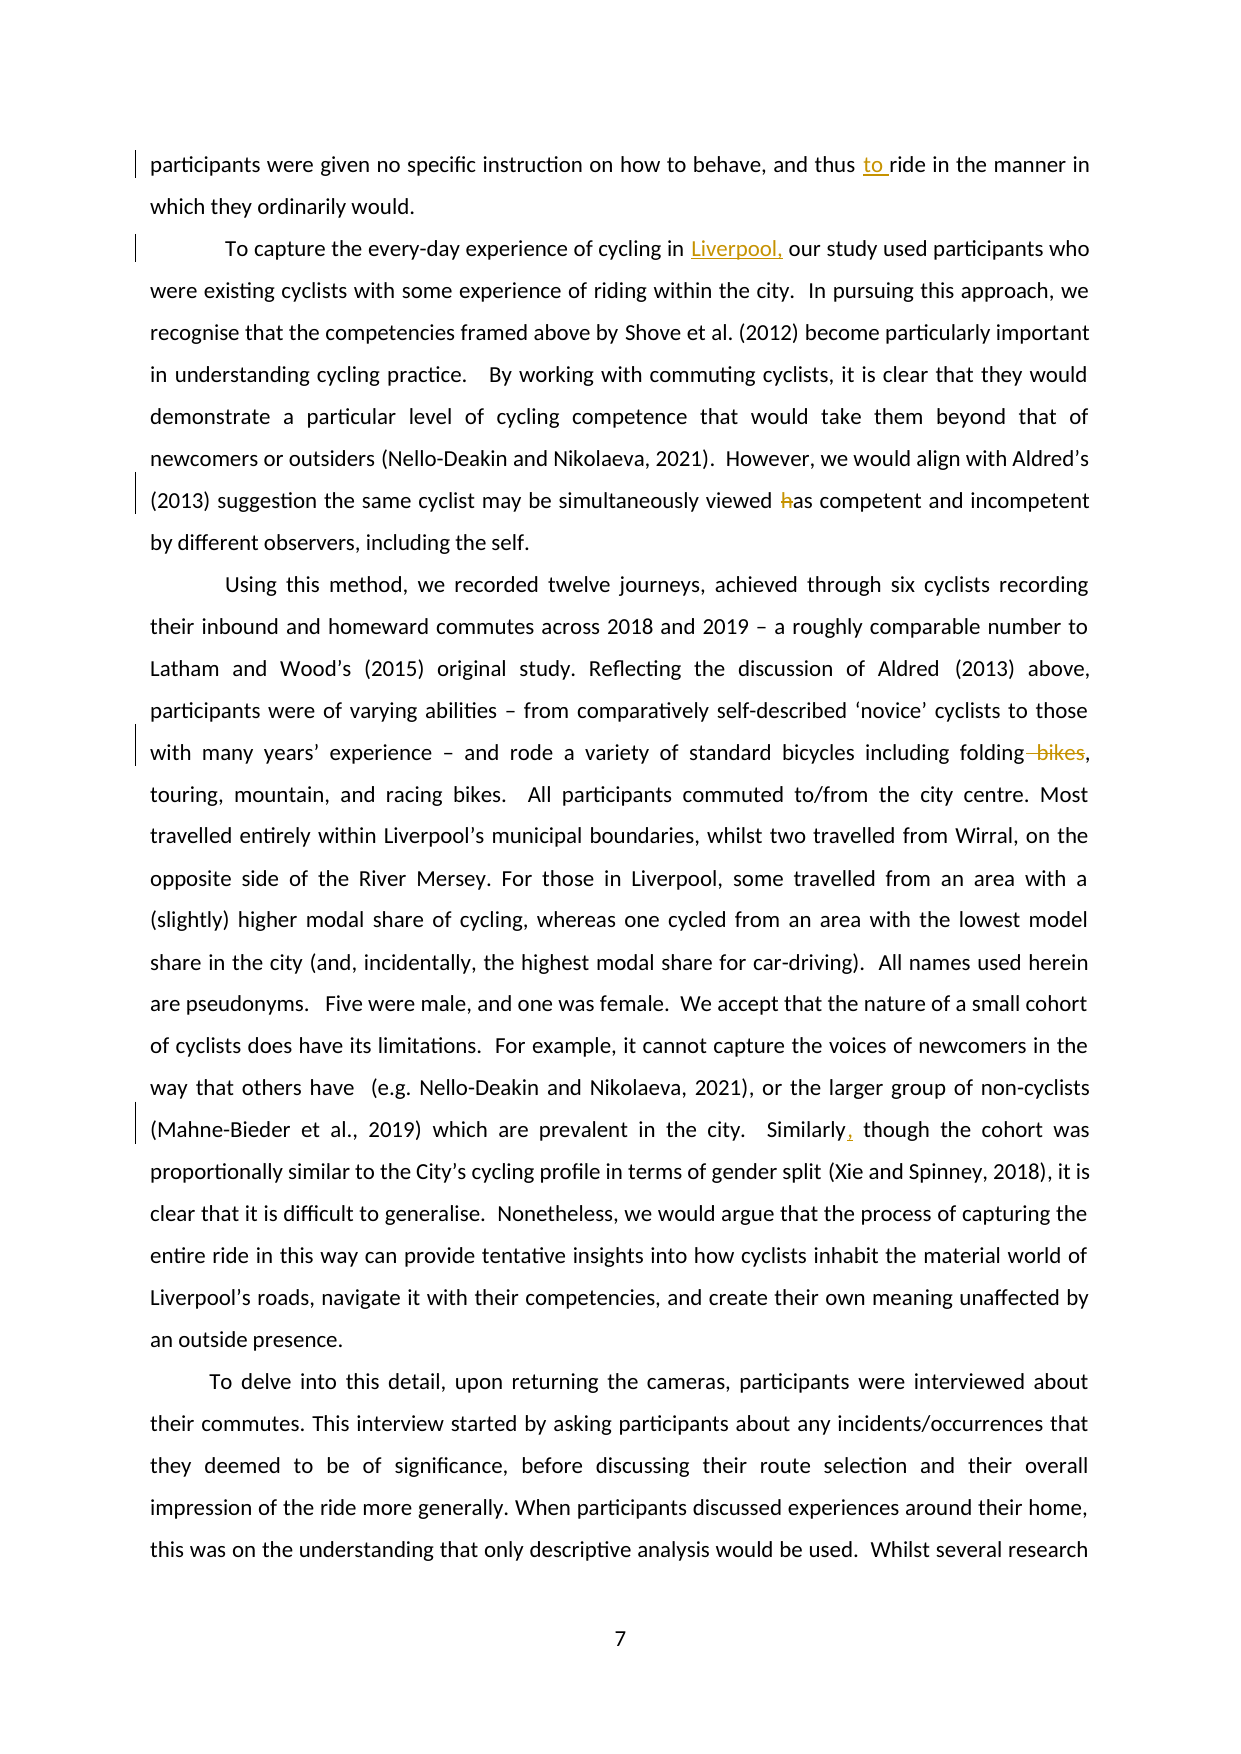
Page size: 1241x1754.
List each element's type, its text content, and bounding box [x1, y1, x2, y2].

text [150, 150, 1090, 220]
text Using this method, we recorded twelve journeys, achieved through six cyclists recording their inbound and homeward commutes across 2018 and 2019 – a roughly comparable number to Latham and Wood’s (2015) original study. Reflecting the discussion of Aldred (2013) above, participants were of varying abilities – from comparatively self-described ‘novice’ cyclists to those with many years’ experience – and rode a variety of standard bicycles including folding, touring, mountain, and racing bikes. All participants commuted to/from the city centre. Most travelled entirely within Liverpool’s municipal boundaries, whilst two travelled from Wirral, on the opposite side of the River Mersey. For those in Liverpool, some travelled from an area with a (slightly) higher modal share of cycling, whereas one cycled from an area with the lowest model share in the city (and, incidentally, the highest modal share for car-driving). All names used herein are pseudonyms. Five were male, and one was female. We accept that the nature of a small cohort of cyclists does have its limitations. For example, it cannot capture the voices of newcomers in the way that others have (e.g. Nello-Deakin and Nikolaeva, 2021), or the larger group of non-cyclists (Mahne-Bieder et al., 2019) which are prevalent in the city. Similarly though the cohort was proportionally similar to the City’s cycling profile in terms of gender split (Xie and Spinney, 2018), it is clear that it is difficult to generalise. Nonetheless, we would argue that the process of capturing the entire ride in this way can provide tentative insights into how cyclists inhabit the material world of Liverpool’s roads, navigate it with their competencies, and create their own meaning unaffected by an outside presence. [150, 570, 1090, 1353]
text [150, 1367, 1090, 1563]
text To capture the every-day experience of cycling in our study used participants who were existing cyclists with some experience of riding within the city. In pursuing this approach, we recognise that the competencies framed above by Shove et al. (2012) become particularly important in understanding cycling practice. By working with commuting cyclists, it is clear that they would demonstrate a particular level of cycling competence that would take them beyond that of newcomers or outsiders (Nello-Deakin and Nikolaeva, 2021). However, we would align with Aldred’s (2013) suggestion the same cyclist may be simultaneously viewed as competent and incompetent by different observers, including the self. [150, 234, 1090, 556]
